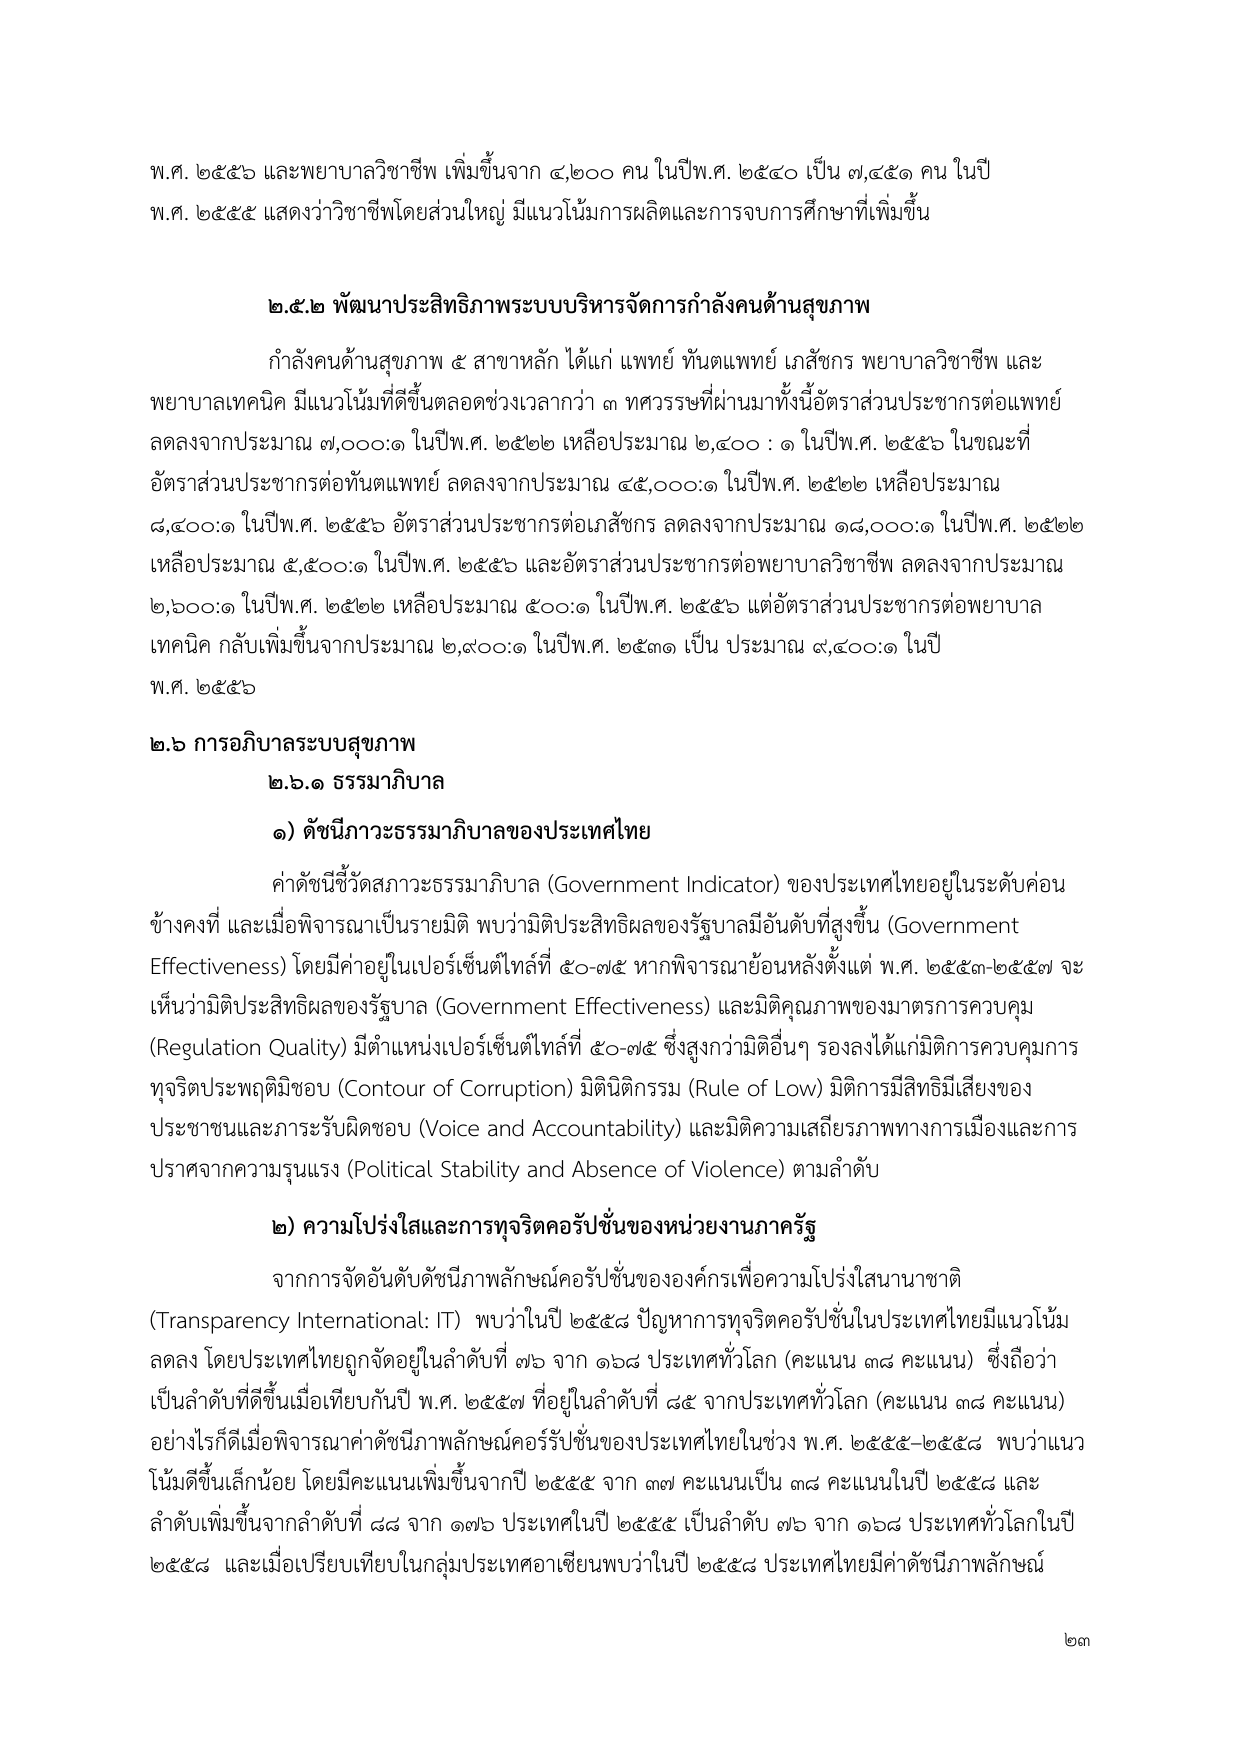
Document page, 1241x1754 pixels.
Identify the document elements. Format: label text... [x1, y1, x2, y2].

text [150, 150, 1090, 228]
text 2.6 การอภิบาลระบบสุขภาพ [150, 722, 1090, 760]
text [150, 1258, 1090, 1580]
text ค่าดัชนีชี้วัดสภาวะธรรมาภิบาล (Government Indicator) ของประเทศไทยอยู่ในระดับค่อนข้างคงที่ และเมื่อพิจารณาเป็นรายมิติ พบว่ามิติประสิทธิผลของรัฐบาลมีอันดับที่สูงขึ้น (Government Effectiveness) โดยมีค่าอยู่ในเปอร์เซ็นต์ไทล์ที่ 50-75 หากพิจารณาย้อนหลังตั้งแต่ พ.ศ. 2553-2557 จะเห็นว่ามิติประสิทธิผลของรัฐบาล (Government Effectiveness) และมิติคุณภาพของมาตรการควบคุม (Regulation Quality) มีตำแหน่งเปอร์เซ็นต์ไทล์ที่ 50-75 ซึ่งสูงกว่ามิติอื่นๆ รองลงได้แก่มิติการควบคุมการทุจริตประพฤติมิชอบ (Contour of Corruption) มิตินิติกรรม (Rule of Low) มิติการมีสิทธิมีเสียงของประชาชนและภาระรับผิดชอบ (Voice and Accountability) และมิติความเสถียรภาพทางการเมืองและการปราศจากความรุนแรง (Political Stability and Absence of Violence) ตามลำดับ [150, 863, 1095, 1186]
text 2) ความโปร่งใสและการทุจริตคอรัปชั่นของหน่วยงานภาครัฐ [150, 1205, 1090, 1243]
text กำลังคนด้านสุขภาพ 5 สาขาหลัก ได้แก่ แพทย์ ทันตแพทย์ เภสัชกร พยาบาลวิชาชีพ และพยาบาลเทคนิค มีแนวโน้มที่ดีขึ้นตลอดช่วงเวลากว่า 3 ทศวรรษที่ผ่านมาทั้งนี้อัตราส่วนประชากรต่อแพทย์ ลดลงจากประมาณ 7,000:1 ในปีพ.ศ. 2522 เหลือประมาณ 2,400 : 1 ในปีพ.ศ. 2556 ในขณะที่อัตราส่วนประชากรต่อทันตแพทย์ ลดลงจากประมาณ 45,000:1 ในปีพ.ศ. 2522 เหลือประมาณ 8,400:1 ในปีพ.ศ. 2556 อัตราส่วนประชากรต่อเภสัชกร ลดลงจากประมาณ 18,000:1 ในปีพ.ศ. 2522 เหลือประมาณ 5,500:1 ในปีพ.ศ. 2556 และอัตราส่วนประชากรต่อพยาบาลวิชาชีพ ลดลงจากประมาณ 2,600:1 ในปีพ.ศ. 2522 เหลือประมาณ 500:1 ในปีพ.ศ. 2556 แต่อัตราส่วนประชากรต่อพยาบาลเทคนิค กลับเพิ่มขึ้นจากประมาณ 2,900:1 ในปีพ.ศ. 2531 เป็น ประมาณ 9,400:1 ในปี พ.ศ. 2556 [150, 340, 1090, 703]
text 1) ดัชนีภาวะธรรมาภิบาลของประเทศไทย [150, 810, 1090, 848]
text 2.5.2 พัฒนาประสิทธิภาพระบบบริหารจัดการกำลังคนด้านสุขภาพ [268, 284, 1090, 322]
text 2.6.1 ธรรมาภิบาล [268, 760, 1090, 798]
